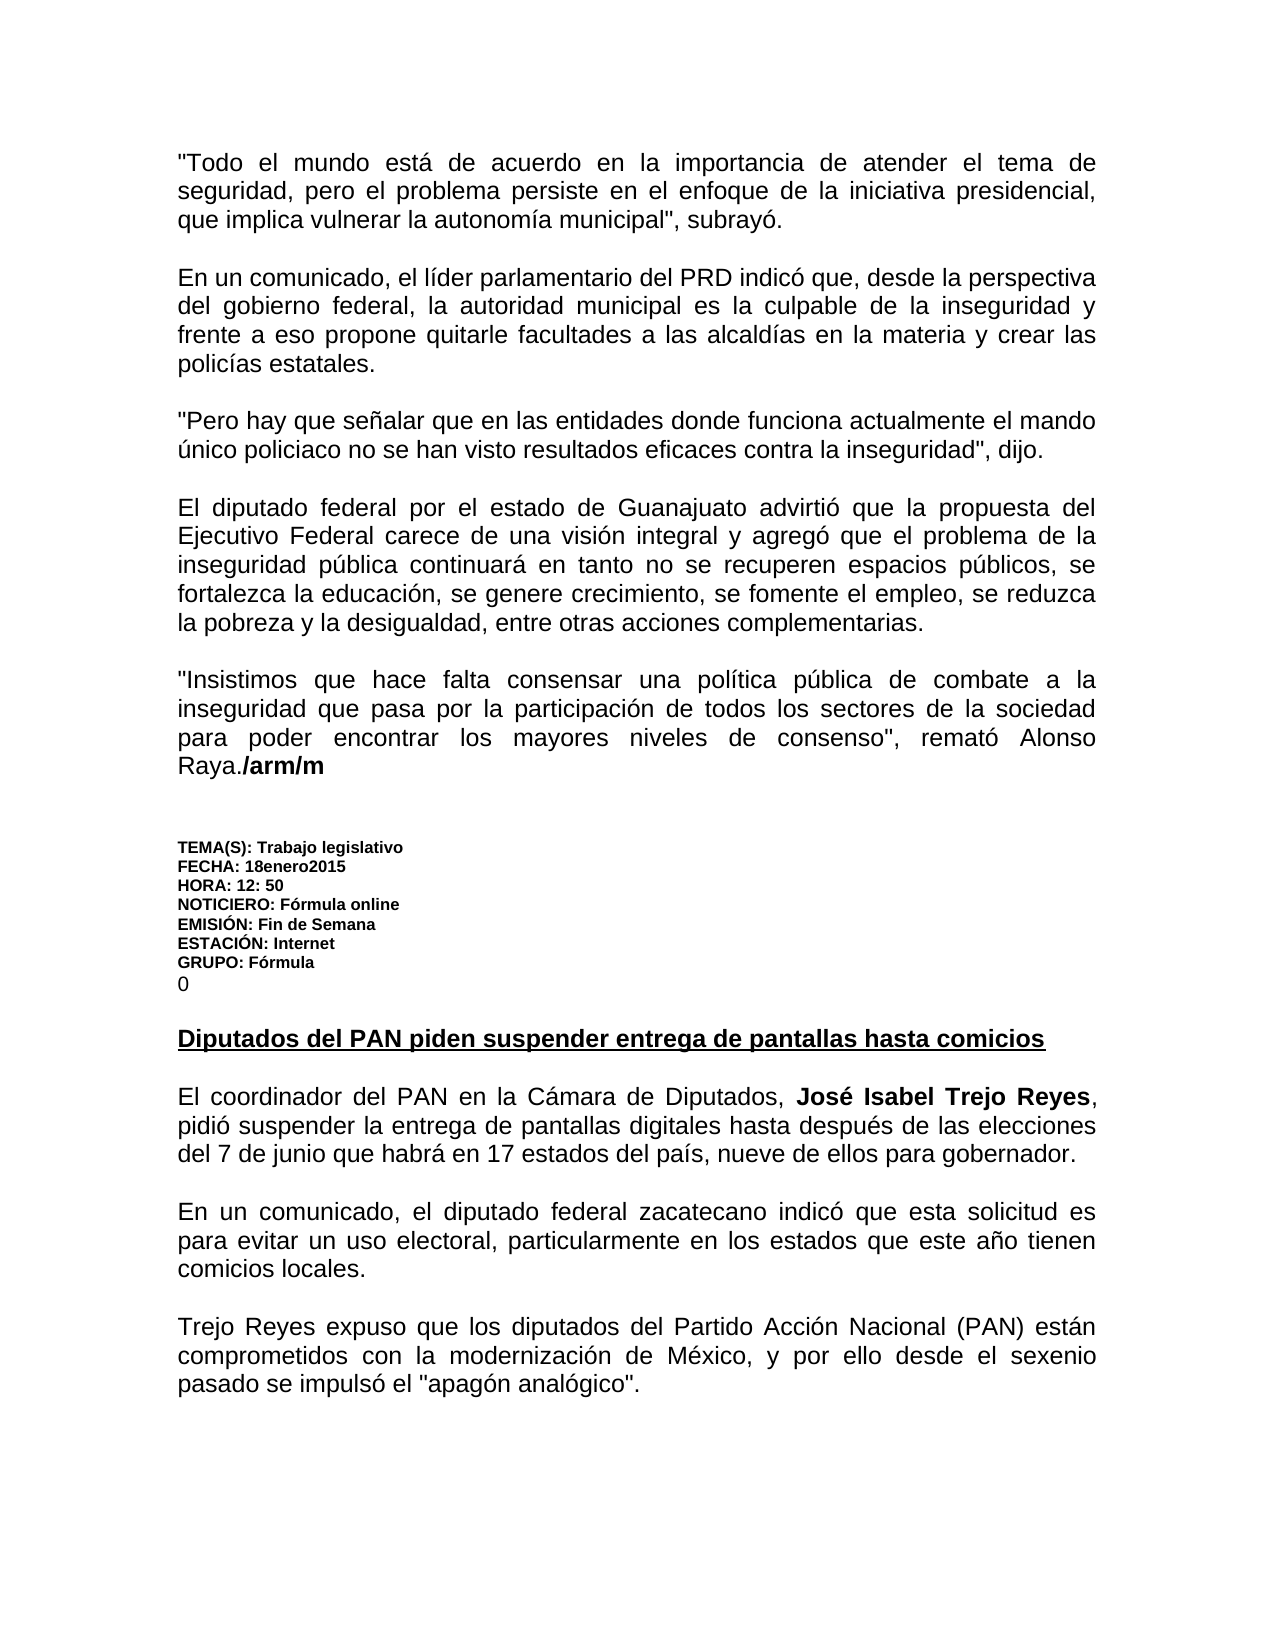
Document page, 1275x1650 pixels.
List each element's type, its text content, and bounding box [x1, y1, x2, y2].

text "Insistimos que hace falta consensar una política pública de combate a la inseguridad que pasa por la participación de todos los sectores de la sociedad para poder encontrar los mayores niveles de consenso", remató Alonso Raya./arm/m [177, 665, 1098, 780]
text TEMA(S): Trabajo legislativo [177, 838, 1098, 857]
text HORA: 12: 50 [177, 876, 1098, 895]
text Diputados del PAN piden suspender entrega de pantallas hasta comicios [177, 1024, 1098, 1053]
text El coordinador del PAN en la Cámara de Diputados, José Isabel Trejo Reyes, pidió suspender la entrega de pantallas digitales hasta después de las elecciones del 7 de junio que habrá en 17 estados del país, nueve de ellos para gobernador. [177, 1082, 1098, 1168]
text En un comunicado, el diputado federal zacatecano indicó que esta solicitud es para evitar un uso electoral, particularmente en los estados que este año tienen comicios locales. [177, 1197, 1098, 1283]
text El diputado federal por el estado de Guanajuato advirtió que la propuesta del Ejecutivo Federal carece de una visión integral y agregó que el problema de la inseguridad pública continuará en tanto no se recuperen espacios públicos, se fortalezca la educación, se genere crecimiento, se fomente el empleo, se reduzca la pobreza y la desigualdad, entre otras acciones complementarias. [177, 493, 1098, 636]
text 0 [177, 972, 1098, 996]
text Trejo Reyes expuso que los diputados del Partido Acción Nacional (PAN) están comprometidos con la modernización de México, y por ello desde el sexenio pasado se impulsó el "apagón analógico". [177, 1312, 1098, 1398]
text GRUPO: Fórmula [177, 953, 1098, 972]
text En un comunicado, el líder parlamentario del PRD indicó que, desde la perspectiva del gobierno federal, la autoridad municipal es la culpable de la inseguridad y frente a eso propone quitarle facultades a las alcaldías en la materia y crear las policías estatales. [177, 263, 1098, 378]
text FECHA: 18enero2015 [177, 857, 1098, 876]
text ESTACIÓN: Internet [177, 933, 1098, 953]
text "Todo el mundo está de acuerdo en la importancia de atender el tema de seguridad, pero el problema persiste en el enfoque de la iniciativa presidencial, que implica vulnerar la autonomía municipal", subrayó. [177, 148, 1098, 234]
text EMISIÓN: Fin de Semana [177, 914, 1098, 933]
text NOTICIERO: Fórmula online [177, 895, 1098, 914]
text "Pero hay que señalar que en las entidades donde funciona actualmente el mando único policiaco no se han visto resultados eficaces contra la inseguridad", dijo. [177, 406, 1098, 464]
